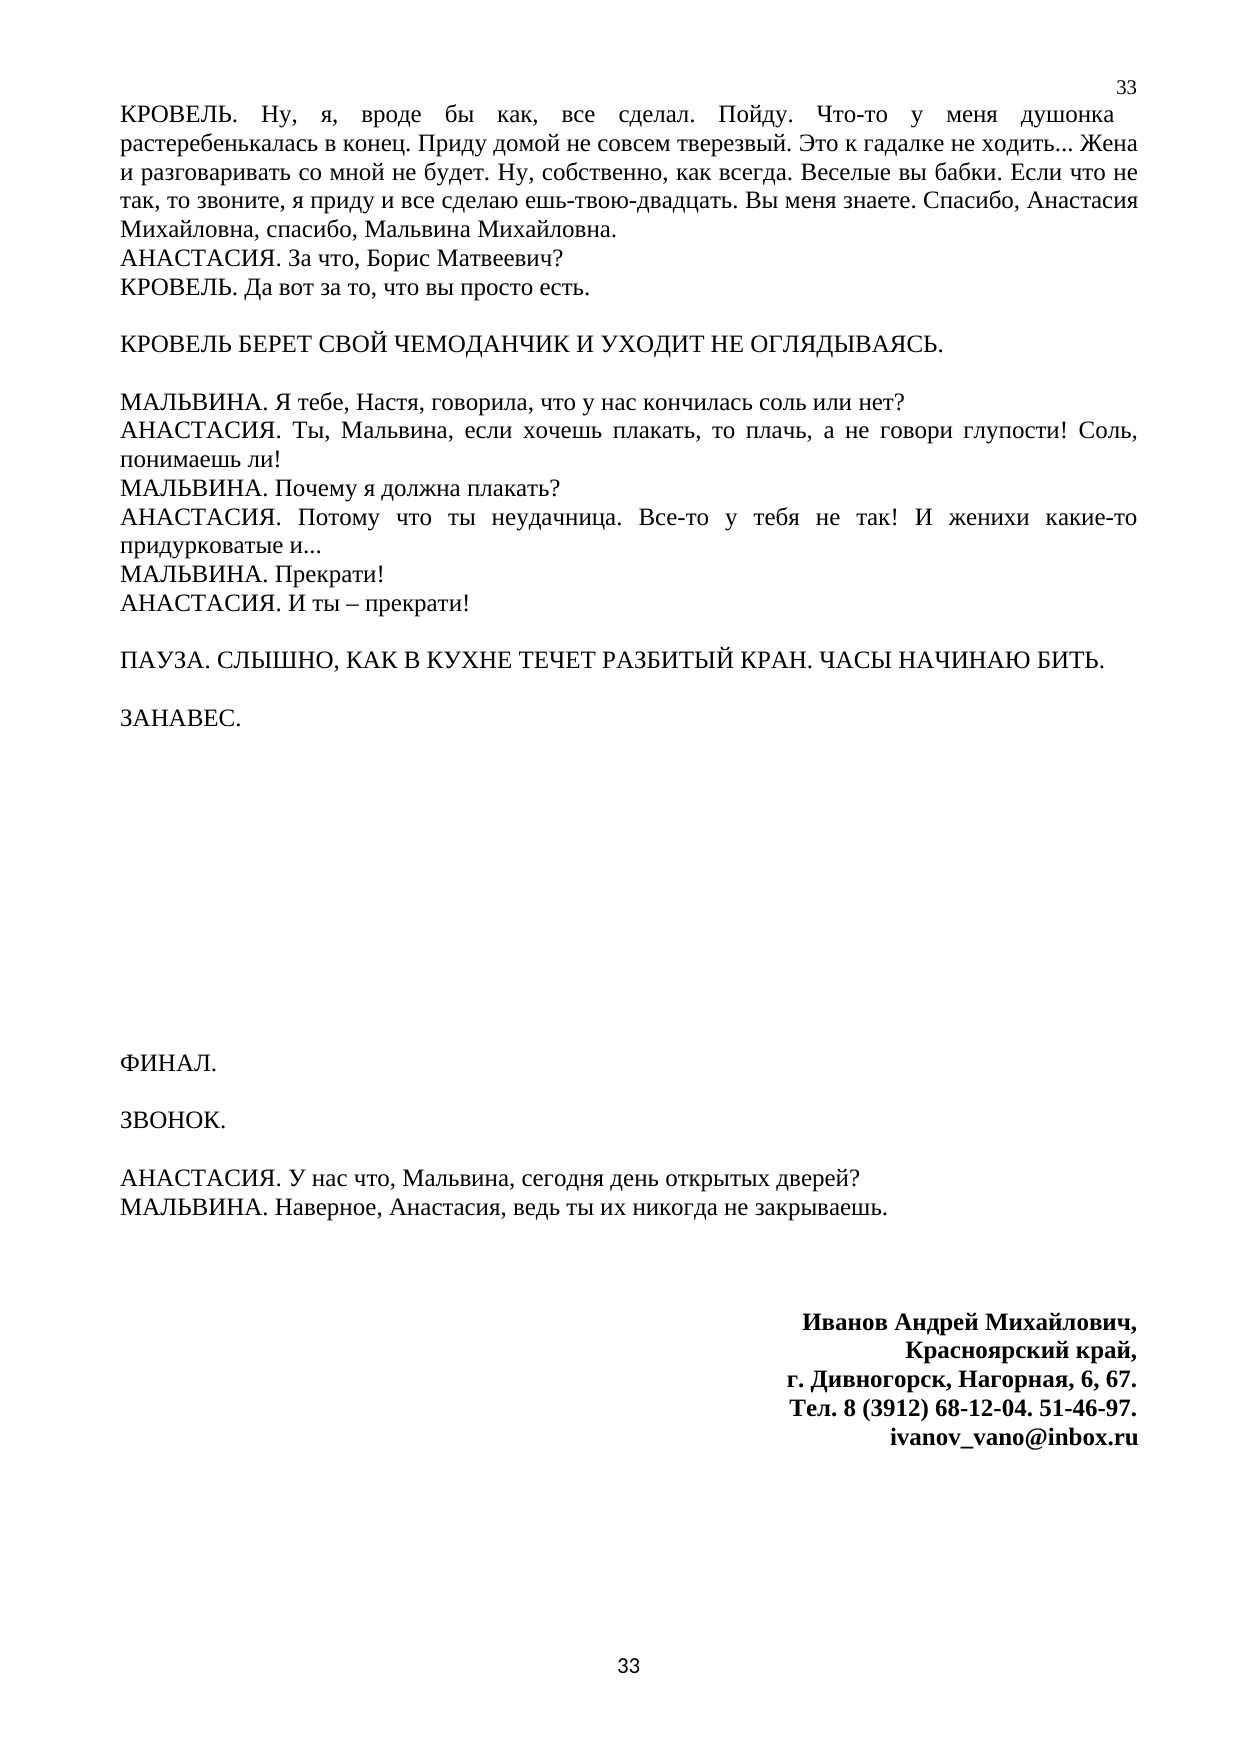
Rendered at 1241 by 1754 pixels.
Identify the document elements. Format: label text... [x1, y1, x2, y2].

text АНАСТАСИЯ. Ты, Мальвина, если хочешь плакать, то плачь, а не говори глупости! Соль, понимаешь ли! [120, 415, 1139, 473]
text ЗАНАВЕС. [120, 703, 1139, 732]
text ПАУЗА. СЛЫШНО, КАК В КУХНЕ ТЕЧЕТ РАЗБИТЫЙ КРАН. ЧАСЫ НАЧИНАЮ БИТЬ. [120, 645, 1139, 674]
text АНАСТАСИЯ. И ты – прекрати! [120, 588, 1139, 617]
text АНАСТАСИЯ. У нас что, Мальвина, сегодня день открытых дверей? [120, 1163, 1139, 1192]
text г. Дивногорск, Нагорная, 6, 67. [120, 1364, 1137, 1393]
text МАЛЬВИНА. Прекрати! [120, 559, 1139, 588]
text МАЛЬВИНА. Почему я должна плакать? [120, 473, 1139, 502]
text КРОВЕЛЬ. Да вот за то, что вы просто есть. [120, 272, 1139, 300]
text МАЛЬВИНА. Я тебе, Настя, говорила, что у нас кончилась соль или нет? [120, 387, 1139, 415]
text КРОВЕЛЬ. Ну, я, вроде бы как, все сделал. Пойду. Что-то у меня душонка растеребенькалась в конец. Приду домой не совсем тверезвый. Это к гадалке не ходить... Жена и разговаривать со мной не будет. Ну, собственно, как всегда. Веселые вы бабки. Если что не так, то звоните, я приду и все сделаю ешь-твою-двадцать. Вы меня знаете. Спасибо, Анастасия Михайловна, спасибо, Мальвина Михайловна. [120, 99, 1139, 243]
text МАЛЬВИНА. Наверное, Анастасия, ведь ты их никогда не закрываешь. [120, 1192, 1139, 1220]
text ivanov_vano@inbox.ru [120, 1422, 1139, 1450]
text ЗВОНОК. [120, 1105, 1139, 1134]
text КРОВЕЛЬ БЕРЕТ СВОЙ ЧЕМОДАНЧИК И УХОДИТ НЕ ОГЛЯДЫВАЯСЬ. [120, 329, 1139, 358]
text Тел. 8 (3912) 68-12-04. 51-46-97. [120, 1393, 1137, 1422]
text Иванов Андрей Михайлович, [120, 1307, 1137, 1335]
text АНАСТАСИЯ. За что, Борис Матвеевич? [120, 243, 1139, 272]
text Красноярский край, [120, 1335, 1137, 1364]
text АНАСТАСИЯ. Потому что ты неудачница. Все-то у тебя не так! И женихи какие-то придурковатые и... [120, 502, 1139, 559]
text ФИНАЛ. [120, 1048, 1139, 1077]
